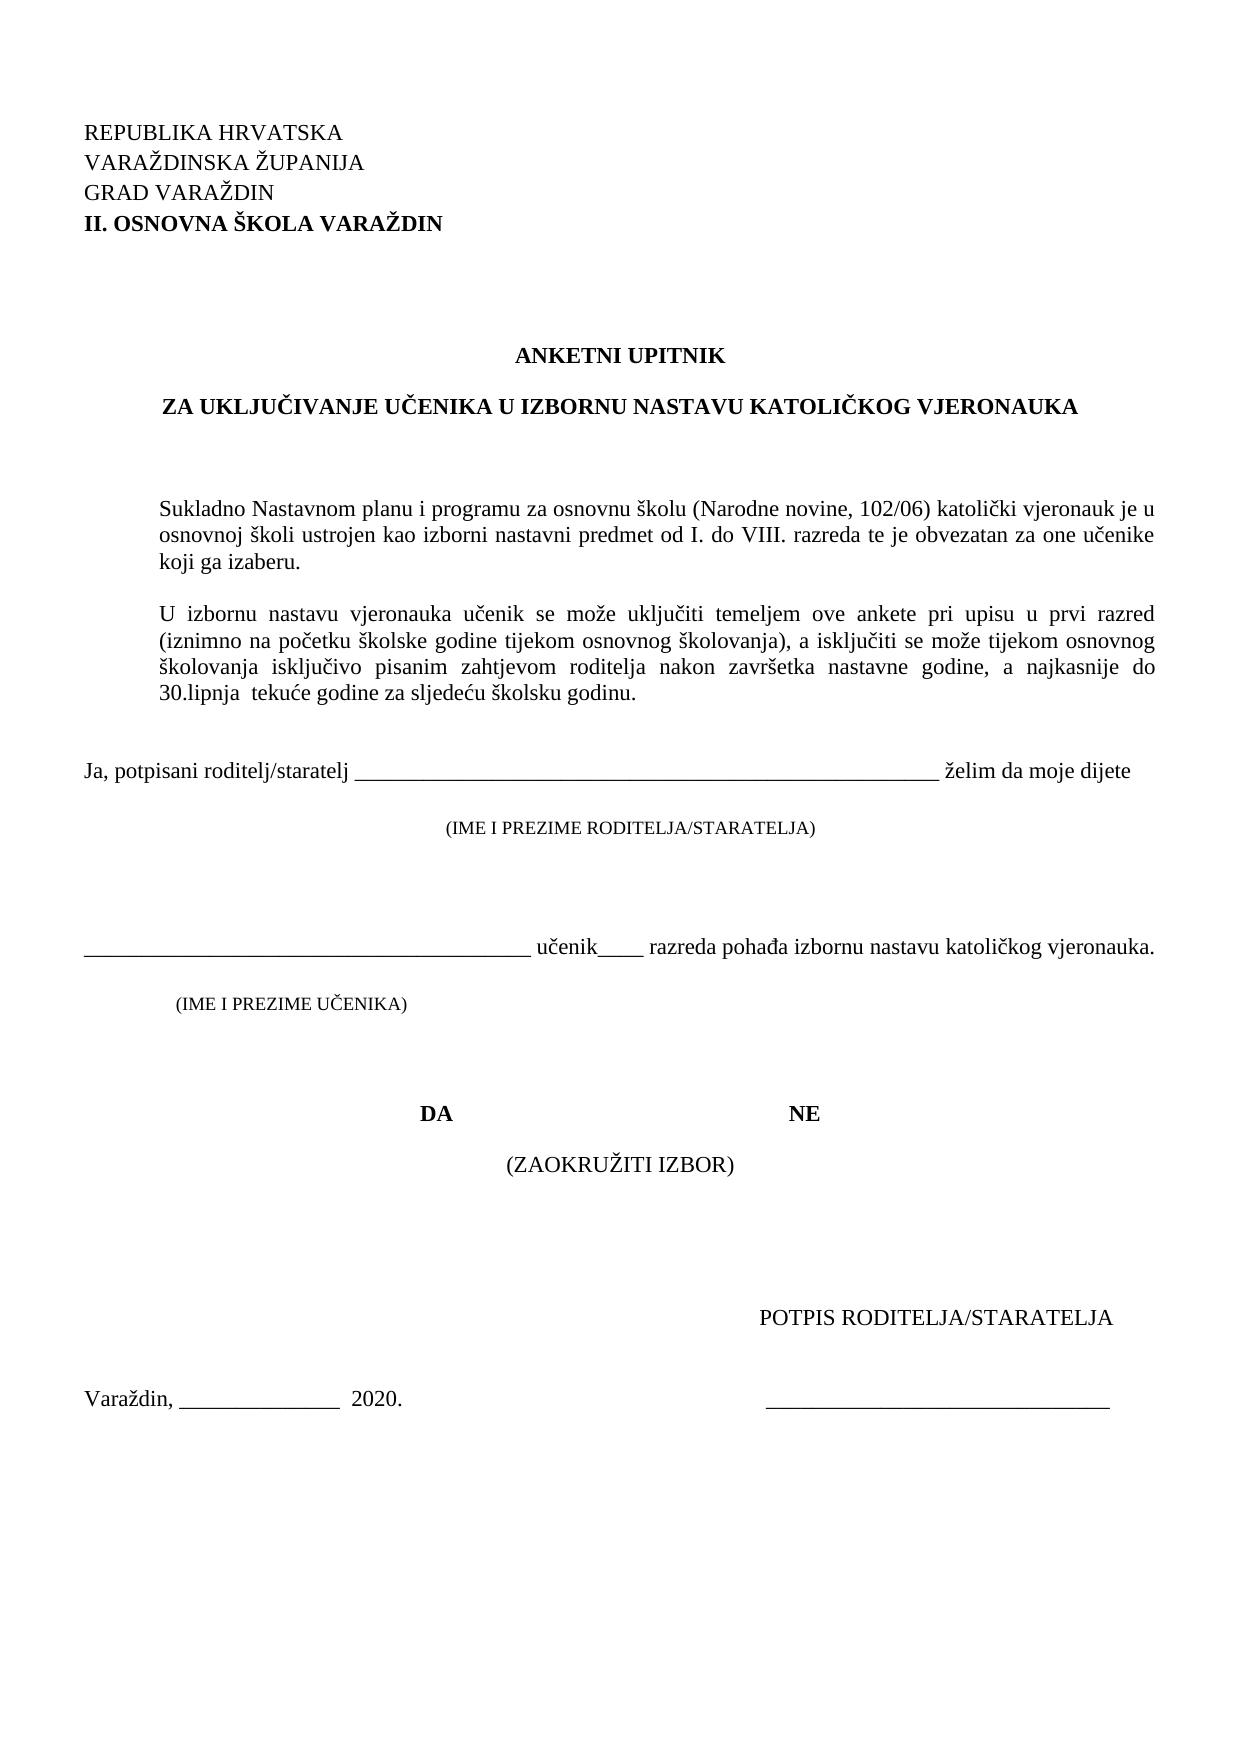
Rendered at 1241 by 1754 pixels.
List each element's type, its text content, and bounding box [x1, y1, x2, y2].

table_header REPUBLIKA HRVATSKA VARAŽDINSKA ŽUPANIJA GRAD VARAŽDIN II. OSNOVNA ŠKOLA VARAŽDIN ANKETNI UPITNIK ZA UKLJUČIVANJE UČENIKA U IZBORNU NASTAVU KATOLIČKOG VJERONAUKA Sukladno Nastavnom planu i programu za osnovnu školu (Narodne novine, 102/06) katolički vjeronauk je u osnovnoj školi ustrojen kao izborni nastavni predmet od I. do VIII. razreda te je obvezatan za one učenike koji ga izaberu. U izbornu nastavu vjeronauka učenik se može uključiti temeljem ove ankete pri upisu u prvi razred (iznimno na početku školske godine tijekom osnovnog školovanja), a isključiti se može tijekom osnovnog školovanja isključivo pisanim zahtjevom roditelja nakon završetka nastavne godine, a najkasnije do 30.lipnja tekuće godine za sljedeću školsku godinu. Ja, potpisani roditelj/staratelj ___________________________________________________ želim da moje dijete (IME I PREZIME RODITELJA/STARATELJA) _______________________________________ učenik____ razreda pohađa izbornu nastavu katoličkog vjeronauka. (IME I PREZIME UČENIKA) DA NE (ZAOKRUŽITI IZBOR) POTPIS RODITELJA/STARATELJA Varaždin, ______________ 2020. ______________________________ [73, 68, 1168, 1436]
